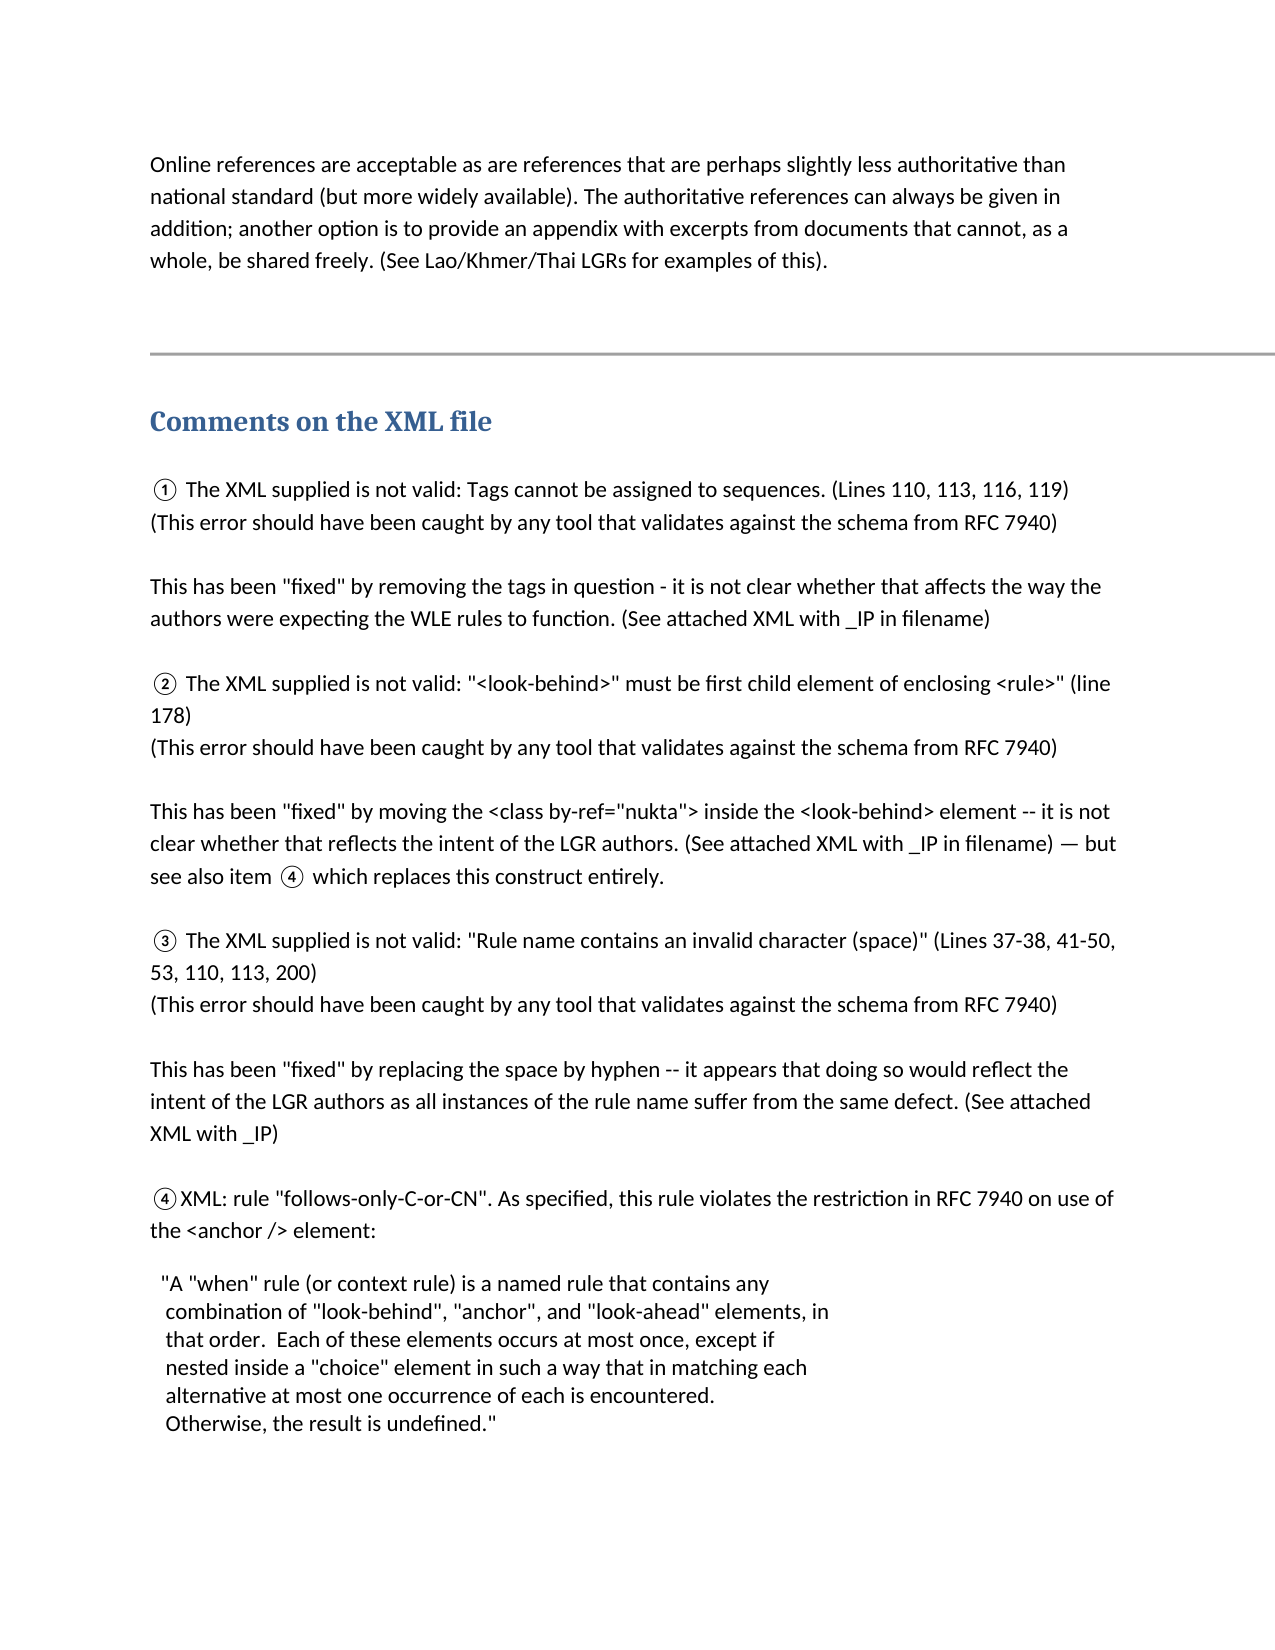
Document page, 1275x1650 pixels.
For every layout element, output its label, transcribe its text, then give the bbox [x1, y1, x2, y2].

text nested inside a "choice" element in such a way that in matching each [150, 1353, 1125, 1381]
text Online references are acceptable as are references that are perhaps slightly less authoritative than national standard (but more widely available). The authoritative references can always be given in addition; another option is to provide an appendix with excerpts from documents that cannot, as a whole, be shared freely. (See Lao/Khmer/Thai LGRs for examples of this). [150, 150, 1125, 274]
text Comments on the XML file ① The XML supplied is not valid: Tags cannot be assigned to sequences. (Lines 110, 113, 116, 119) (This error should have been caught by any tool that validates against the schema from RFC 7940) This has been "fixed" by removing the tags in question - it is not clear whether that affects the way the authors were expecting the WLE rules to function. (See attached XML with _IP in filename) ② The XML supplied is not valid: "<look-behind>" must be first child element of enclosing <rule>" (line 178) (This error should have been caught by any tool that validates against the schema from RFC 7940) This has been "fixed" by moving the <class by-ref="nukta"> inside the <look-behind> element -- it is not clear whether that reflects the intent of the LGR authors. (See attached XML with _IP in filename) — but see also item ④ which replaces this construct entirely. ③ The XML supplied is not valid: "Rule name contains an invalid character (space)" (Lines 37-38, 41-50, 53, 110, 113, 200) (This error should have been caught by any tool that validates against the schema from RFC 7940) This has been "fixed" by replacing the space by hyphen -- it appears that doing so would reflect the intent of the LGR authors as all instances of the rule name suffer from the same defect. (See attached XML with _IP) ④XML: rule "follows-only-C-or-CN". As specified, this rule violates the restriction in RFC 7940 on use of the <anchor /> element: [150, 406, 1125, 1244]
text alternative at most one occurrence of each is encountered. [150, 1381, 1125, 1409]
text that order. Each of these elements occurs at most once, except if [150, 1325, 1125, 1353]
text "A "when" rule (or context rule) is a named rule that contains any combination of "look-behind", "anchor", and "look-ahead" elements, in [150, 1269, 1125, 1325]
text Otherwise, the result is undefined." [150, 1409, 1125, 1437]
